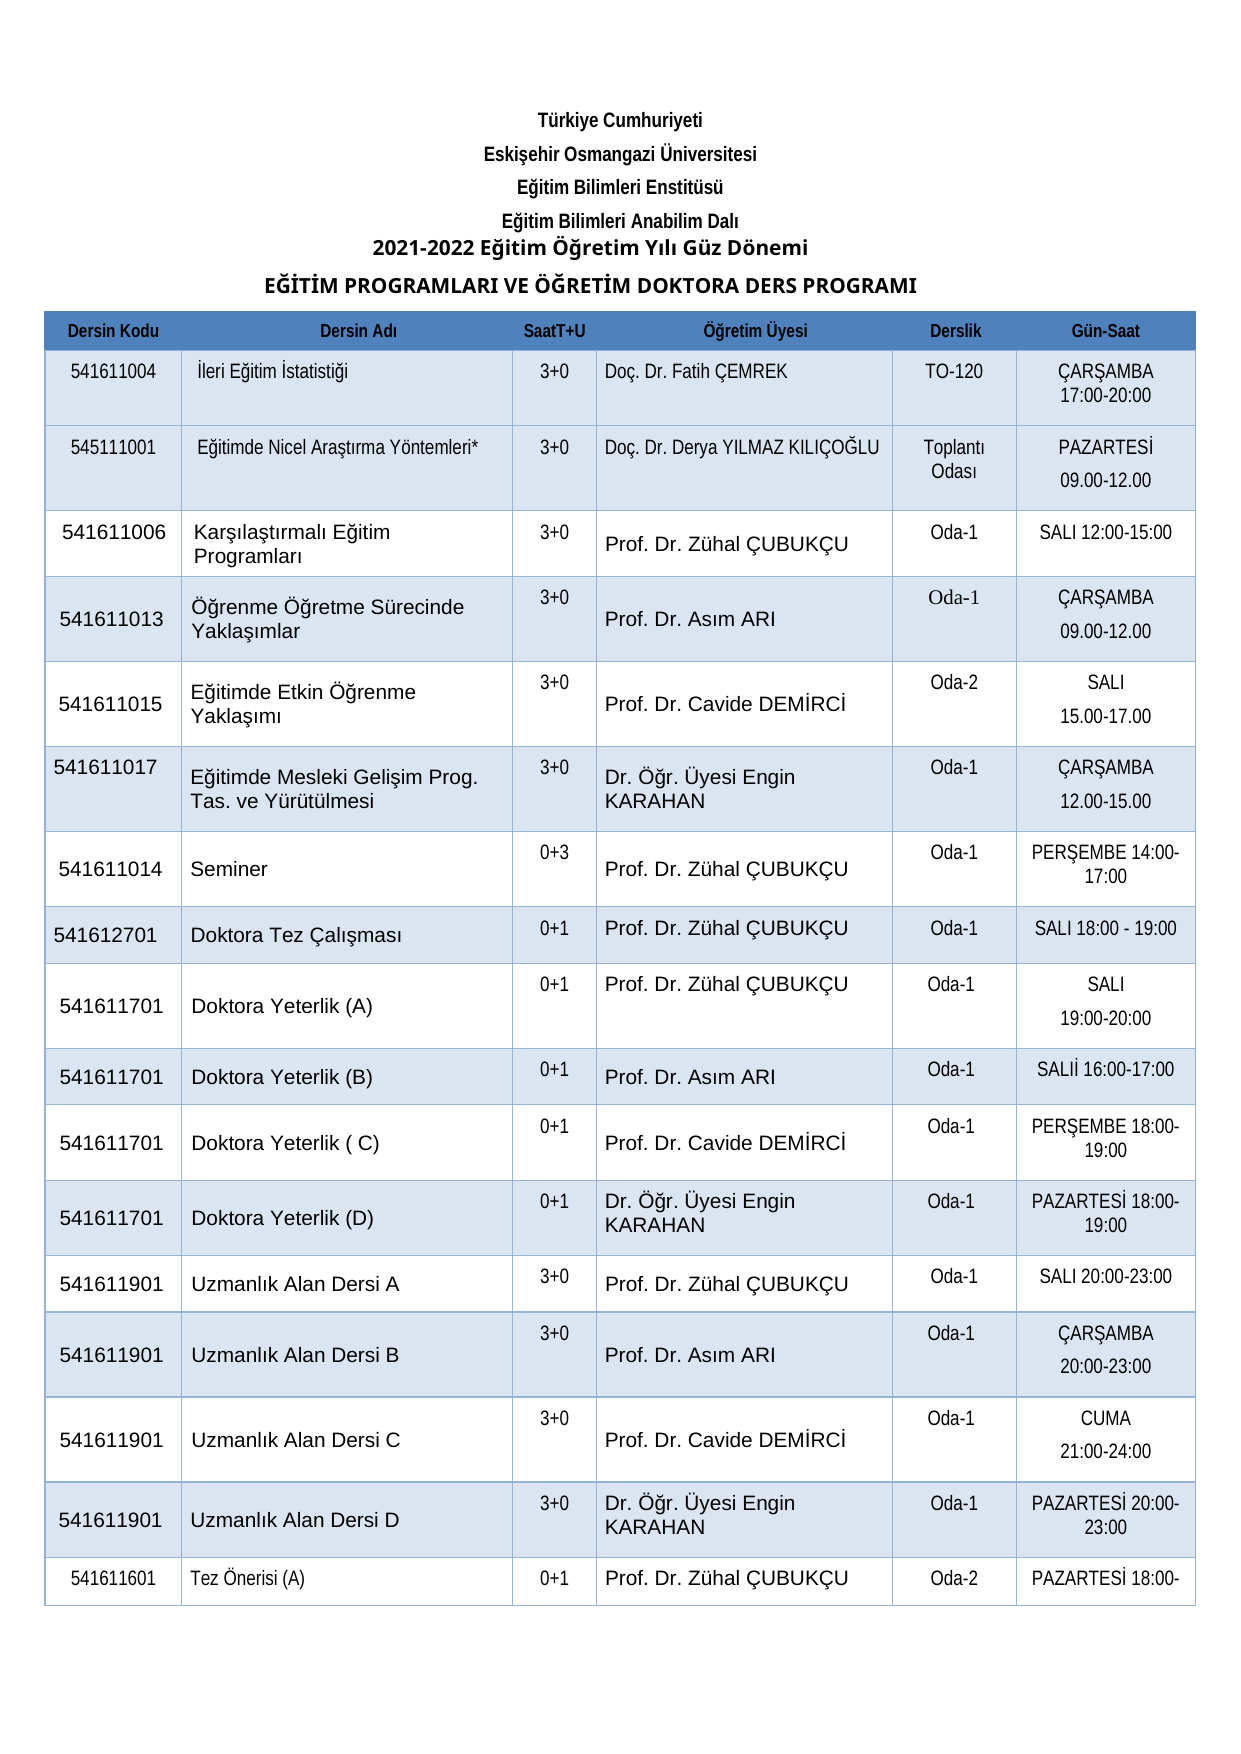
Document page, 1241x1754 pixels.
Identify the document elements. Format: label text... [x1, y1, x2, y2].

table_cell Oda-1 [893, 907, 1016, 963]
table_cell Prof. Dr. Cavide DEMİRCİ [597, 1398, 892, 1481]
table_cell Doktora Yeterlik (B) [182, 1049, 512, 1104]
table_cell PAZARTESİ 18:00-19:00 [1017, 1181, 1195, 1255]
table_cell Prof. Dr. Asım ARI [597, 1313, 892, 1396]
table_cell 3+0 [513, 1483, 596, 1557]
table_cell Oda-2 [893, 1558, 1016, 1605]
table_cell Oda-1 [893, 1105, 1016, 1179]
table_cell 3+0 [513, 426, 596, 510]
table_cell 541611006 [46, 511, 181, 576]
table_cell SALI 20:00-23:00 [1017, 1256, 1195, 1311]
table_cell Dr. Öğr. Üyesi Engin KARAHAN [597, 747, 892, 831]
table_cell Eğitimde Etkin Öğrenme Yaklaşımı [182, 662, 512, 746]
table_cell Oda-1 [893, 1313, 1016, 1396]
table_cell Tez Önerisi (A) [182, 1558, 512, 1605]
table_cell SALI 18:00 - 19:00 [1017, 907, 1195, 963]
text Eskişehir Osmangazi Üniversitesi [44, 141, 1196, 165]
table_cell TO-120 [893, 351, 1016, 425]
table_cell Oda-1 [893, 832, 1016, 906]
table_cell 541611017 [46, 747, 181, 831]
table_cell Prof. Dr. Zühal ÇUBUKÇU [597, 511, 892, 576]
table_header Dersin Kodu [46, 312, 181, 350]
table_cell Doktora Tez Çalışması [182, 907, 512, 963]
table_cell 541611701 [46, 1049, 181, 1104]
table_cell 3+0 [513, 511, 596, 576]
table_cell 3+0 [513, 1398, 596, 1481]
table_cell SALIİ 16:00-17:00 [1017, 1049, 1195, 1104]
table_cell 541611901 [46, 1398, 181, 1481]
text Eğitim Bilimleri Enstitüsü [44, 175, 1196, 199]
table_cell 3+0 [513, 1313, 596, 1396]
table_cell Oda-1 [893, 1256, 1016, 1311]
table_header Derslik [893, 312, 1016, 350]
table_cell 3+0 [513, 577, 596, 661]
table_cell Oda-1 [893, 747, 1016, 831]
table_cell Dr. Öğr. Üyesi Engin KARAHAN [597, 1181, 892, 1255]
table_header Dersin Adı [182, 312, 512, 350]
table_cell 3+0 [513, 662, 596, 746]
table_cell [1017, 1558, 1195, 1605]
table_cell 541611701 [46, 1105, 181, 1179]
table_cell Doç. Dr. Derya YILMAZ KILIÇOĞLU [597, 426, 892, 510]
table_cell 541611701 [46, 964, 181, 1048]
table_cell 545111001 [46, 426, 181, 510]
table_cell 541611701 [46, 1181, 181, 1255]
table_cell 541611004 [46, 351, 181, 425]
table_cell Oda-1 [893, 1181, 1016, 1255]
table_cell ÇARŞAMBA 09.00-12.00 [1017, 577, 1195, 661]
table_cell Oda-1 [893, 1398, 1016, 1481]
text Türkiye Cumhuriyeti [44, 108, 1196, 132]
table_cell Prof. Dr. Asım ARI [597, 1049, 892, 1104]
table_cell 541611601 [46, 1558, 181, 1605]
table_cell Uzmanlık Alan Dersi B [182, 1313, 512, 1396]
table_cell 0+1 [513, 1558, 596, 1605]
table_cell Eğitimde Mesleki Gelişim Prog. Tas. ve Yürütülmesi [182, 747, 512, 831]
table_cell Uzmanlık Alan Dersi A [182, 1256, 512, 1311]
table_cell PAZARTESİ 09.00-12.00 [1017, 426, 1195, 510]
table_cell Karşılaştırmalı Eğitim Programları [182, 511, 512, 576]
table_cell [597, 1558, 892, 1605]
table_header SaatT+U [513, 312, 596, 350]
table_cell Doktora Yeterlik ( C) [182, 1105, 512, 1179]
table_cell 0+1 [513, 1049, 596, 1104]
table_cell Toplantı Odası [893, 426, 1016, 510]
table_cell 0+1 [513, 907, 596, 963]
table_cell 541611015 [46, 662, 181, 746]
table_cell Doktora Yeterlik (A) [182, 964, 512, 1048]
table_cell Oda-1 [893, 1049, 1016, 1104]
table_cell 0+1 [513, 1181, 596, 1255]
table_cell Prof. Dr. Cavide DEMİRCİ [597, 1105, 892, 1179]
table_cell Prof. Dr. Zühal ÇUBUKÇU [597, 964, 892, 1048]
text 2021-2022 Eğitim Öğretim Yılı Güz Dönemi [44, 233, 1136, 261]
table_cell SALI 19:00-20:00 [1017, 964, 1195, 1048]
table_cell Oda-1 [893, 577, 1016, 661]
table_cell ÇARŞAMBA 20:00-23:00 [1017, 1313, 1195, 1396]
text Eğitim Bilimleri Anabilim Dalı [44, 209, 1196, 233]
table_cell 541612701 [46, 907, 181, 963]
table_header Öğretim Üyesi [597, 312, 892, 350]
table_cell Dr. Öğr. Üyesi Engin KARAHAN [597, 1483, 892, 1557]
table_cell PERŞEMBE 18:00-19:00 [1017, 1105, 1195, 1179]
table_header Gün-Saat [1017, 312, 1195, 350]
table_cell 0+1 [513, 964, 596, 1048]
table_cell Öğrenme Öğretme Sürecinde Yaklaşımlar [182, 577, 512, 661]
table_cell 541611013 [46, 577, 181, 661]
text EĞİTİM PROGRAMLARI VE ÖĞRETİM DOKTORA DERS PROGRAMI [44, 272, 1136, 300]
table_cell Prof. Dr. Zühal ÇUBUKÇU [597, 1256, 892, 1311]
table_cell Oda-1 [893, 964, 1016, 1048]
table_cell CUMA 21:00-24:00 [1017, 1398, 1195, 1481]
table_cell Seminer [182, 832, 512, 906]
table_cell 541611901 [46, 1483, 181, 1557]
table_cell Prof. Dr. Asım ARI [597, 577, 892, 661]
table_cell Oda-1 [893, 1483, 1016, 1557]
table_cell ÇARŞAMBA 17:00-20:00 [1017, 351, 1195, 425]
table_cell 541611014 [46, 832, 181, 906]
table_cell SALI 12:00-15:00 [1017, 511, 1195, 576]
table_cell 0+3 [513, 832, 596, 906]
table_cell İleri Eğitim İstatistiği [182, 351, 512, 425]
table_cell Eğitimde Nicel Araştırma Yöntemleri* [182, 426, 512, 510]
table_cell ÇARŞAMBA 12.00-15.00 [1017, 747, 1195, 831]
table_cell 0+1 [513, 1105, 596, 1179]
table_cell Doç. Dr. Fatih ÇEMREK [597, 351, 892, 425]
table_cell Prof. Dr. Zühal ÇUBUKÇU [597, 907, 892, 963]
table_cell Prof. Dr. Cavide DEMİRCİ [597, 662, 892, 746]
table_cell 541611901 [46, 1256, 181, 1311]
table_cell 3+0 [513, 747, 596, 831]
table_cell 541611901 [46, 1313, 181, 1396]
table_cell Prof. Dr. Zühal ÇUBUKÇU [597, 832, 892, 906]
table_cell PAZARTESİ 20:00-23:00 [1017, 1483, 1195, 1557]
table_cell Oda-1 [893, 511, 1016, 576]
table_cell PERŞEMBE 14:00-17:00 [1017, 832, 1195, 906]
table_cell SALI 15.00-17.00 [1017, 662, 1195, 746]
table_cell 3+0 [513, 1256, 596, 1311]
table_cell Doktora Yeterlik (D) [182, 1181, 512, 1255]
table_cell Uzmanlık Alan Dersi C [182, 1398, 512, 1481]
table_cell 3+0 [513, 351, 596, 425]
table_cell Oda-2 [893, 662, 1016, 746]
table_cell Uzmanlık Alan Dersi D [182, 1483, 512, 1557]
